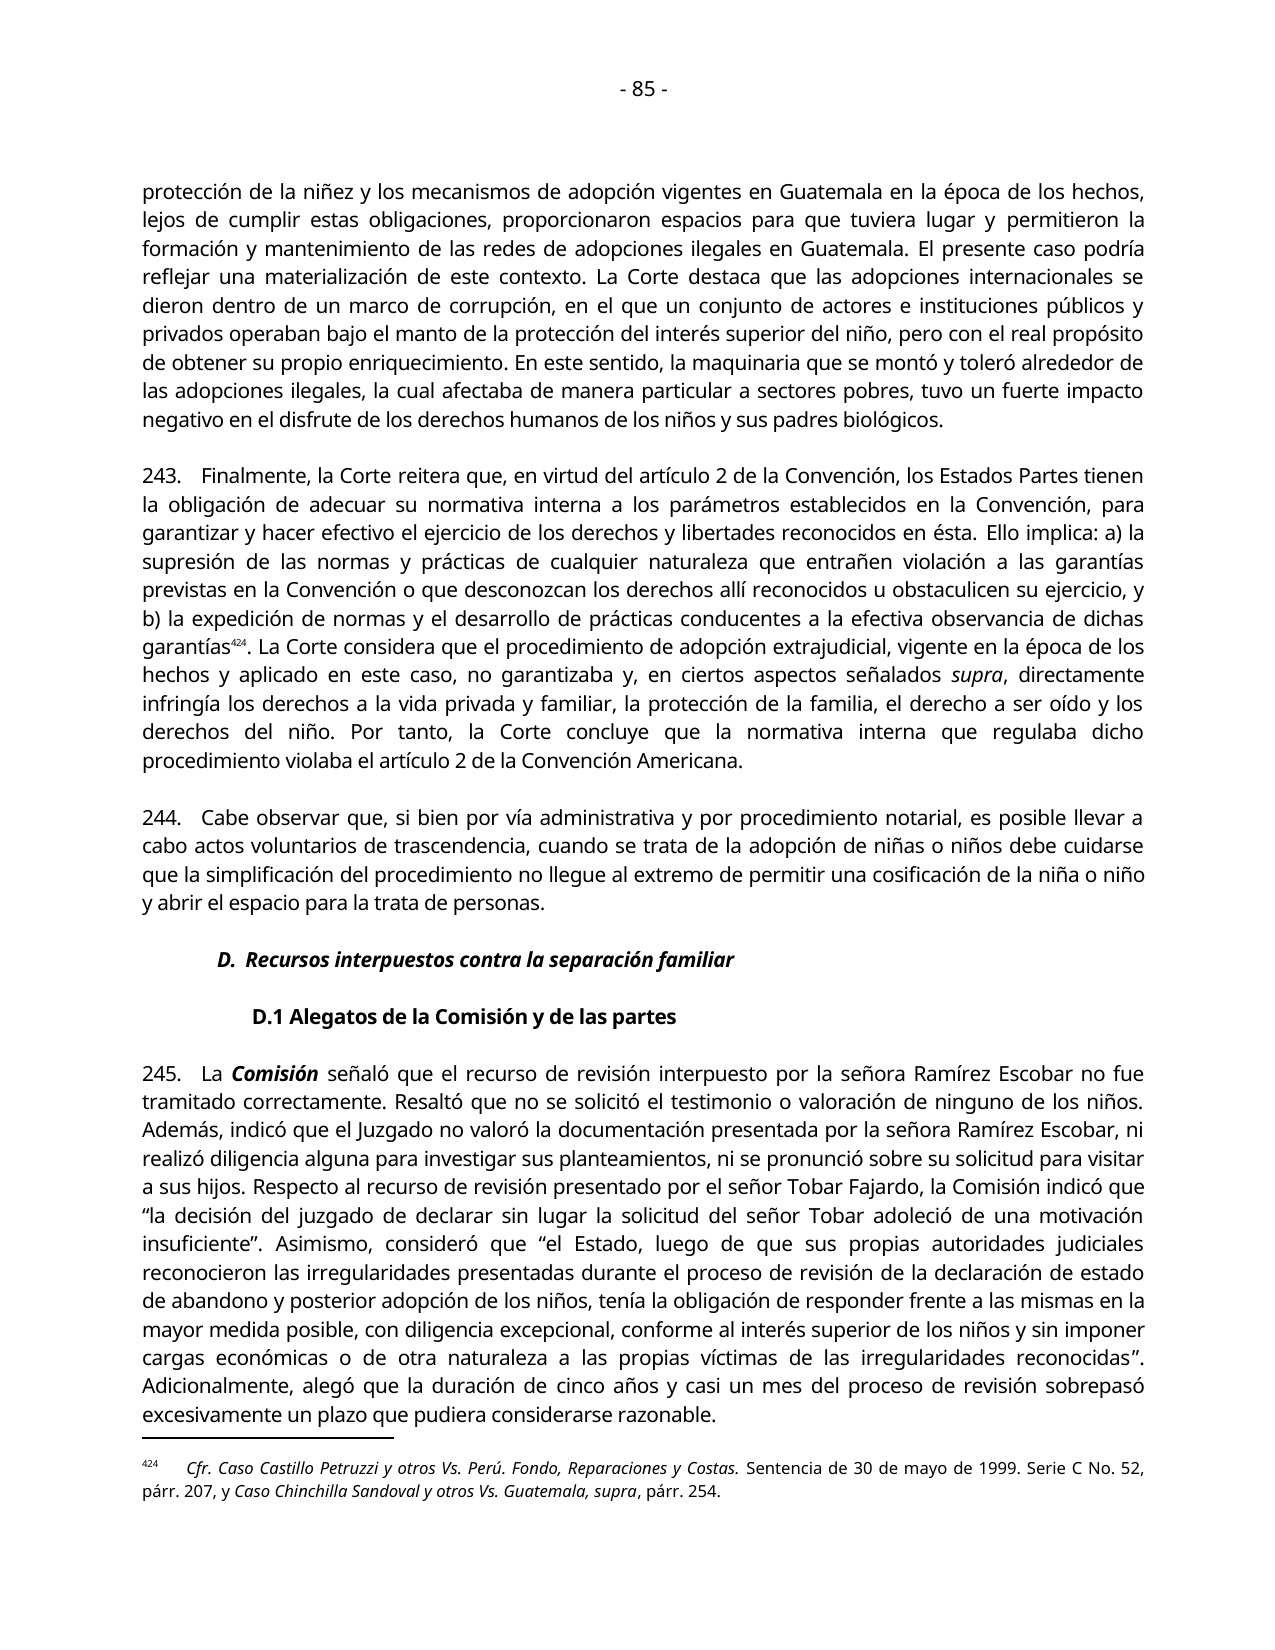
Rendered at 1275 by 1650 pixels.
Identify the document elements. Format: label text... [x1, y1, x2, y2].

subtitle Recursos interpuestos contra la separación familiar [217, 945, 1145, 973]
text La Comisión señaló que el recurso de revisión interpuesto por la señora Ramírez Escobar no fue tramitado correctamente. Resaltó que no se solicitó el testimonio o valoración de ninguno de los niños. Además, indicó que el Juzgado no valoró la documentación presentada por la señora Ramírez Escobar, ni realizó diligencia alguna para investigar sus planteamientos, ni se pronunció sobre su solicitud para visitar a sus hijos. Respecto al recurso de revisión presentado por el señor Tobar Fajardo, la Comisión indicó que “la decisión del juzgado de declarar sin lugar la solicitud del señor Tobar adoleció de una motivación insuficiente”. Asimismo, consideró que “el Estado, luego de que sus propias autoridades judiciales reconocieron las irregularidades presentadas durante el proceso de revisión de la declaración de estado de abandono y posterior adopción de los niños, tenía la obligación de responder frente a las mismas en la mayor medida posible, con diligencia excepcional, conforme al interés superior de los niños y sin imponer cargas económicas o de otra naturaleza a las propias víctimas de las irregularidades reconocidas”. Adicionalmente, alegó que la duración de cinco años y casi un mes del proceso de revisión sobrepasó excesivamente un plazo que pudiera considerarse razonable. [142, 1059, 1145, 1428]
text La Corte recuerda que los Estados deben adoptar las medidas para prevenir, sancionar y erradicar eficaz y eficientemente la corrupción. No obstante, como se mencionó previamente, el sistema de protección de la niñez y los mecanismos de adopción vigentes en Guatemala en la época de los hechos, lejos de cumplir estas obligaciones, proporcionaron espacios para que tuviera lugar y permitieron la formación y mantenimiento de las redes de adopciones ilegales en Guatemala. El presente caso podría reflejar una materialización de este contexto. La Corte destaca que las adopciones internacionales se dieron dentro de un marco de corrupción, en el que un conjunto de actores e instituciones públicos y privados operaban bajo el manto de la protección del interés superior del niño, pero con el real propósito de obtener su propio enriquecimiento. En este sentido, la maquinaria que se montó y toleró alrededor de las adopciones ilegales, la cual afectaba de manera particular a sectores pobres, tuvo un fuerte impacto negativo en el disfrute de los derechos humanos de los niños y sus padres biológicos. [142, 177, 1145, 433]
text Finalmente, la Corte reitera que, en virtud del artículo 2 de la Convención, los Estados Partes tienen la obligación de adecuar su normativa interna a los parámetros establecidos en la Convención, para garantizar y hacer efectivo el ejercicio de los derechos y libertades reconocidos en ésta. Ello implica: a) la supresión de las normas y prácticas de cualquier naturaleza que entrañen violación a las garantías previstas en la Convención o que desconozcan los derechos allí reconocidos u obstaculicen su ejercicio, y b) la expedición de normas y el desarrollo de prácticas conducentes a la efectiva observancia de dichas garantías. La Corte considera que el procedimiento de adopción extrajudicial, vigente en la época de los hechos y aplicado en este caso, no garantizaba y, en ciertos aspectos señalados supra, directamente infringía los derechos a la vida privada y familiar, la protección de la familia, el derecho a ser oído y los derechos del niño. Por tanto, la Corte concluye que la normativa interna que regulaba dicho procedimiento violaba el artículo 2 de la Convención Americana. [142, 462, 1145, 774]
subtitle D.1 Alegatos de la Comisión y de las partes [252, 1002, 1145, 1030]
text Cabe observar que, si bien por vía administrativa y por procedimiento notarial, es posible llevar a cabo actos voluntarios de trascendencia, cuando se trata de la adopción de niñas o niños debe cuidarse que la simplificación del procedimiento no llegue al extremo de permitir una cosificación de la niña o niño y abrir el espacio para la trata de personas. [142, 803, 1145, 917]
